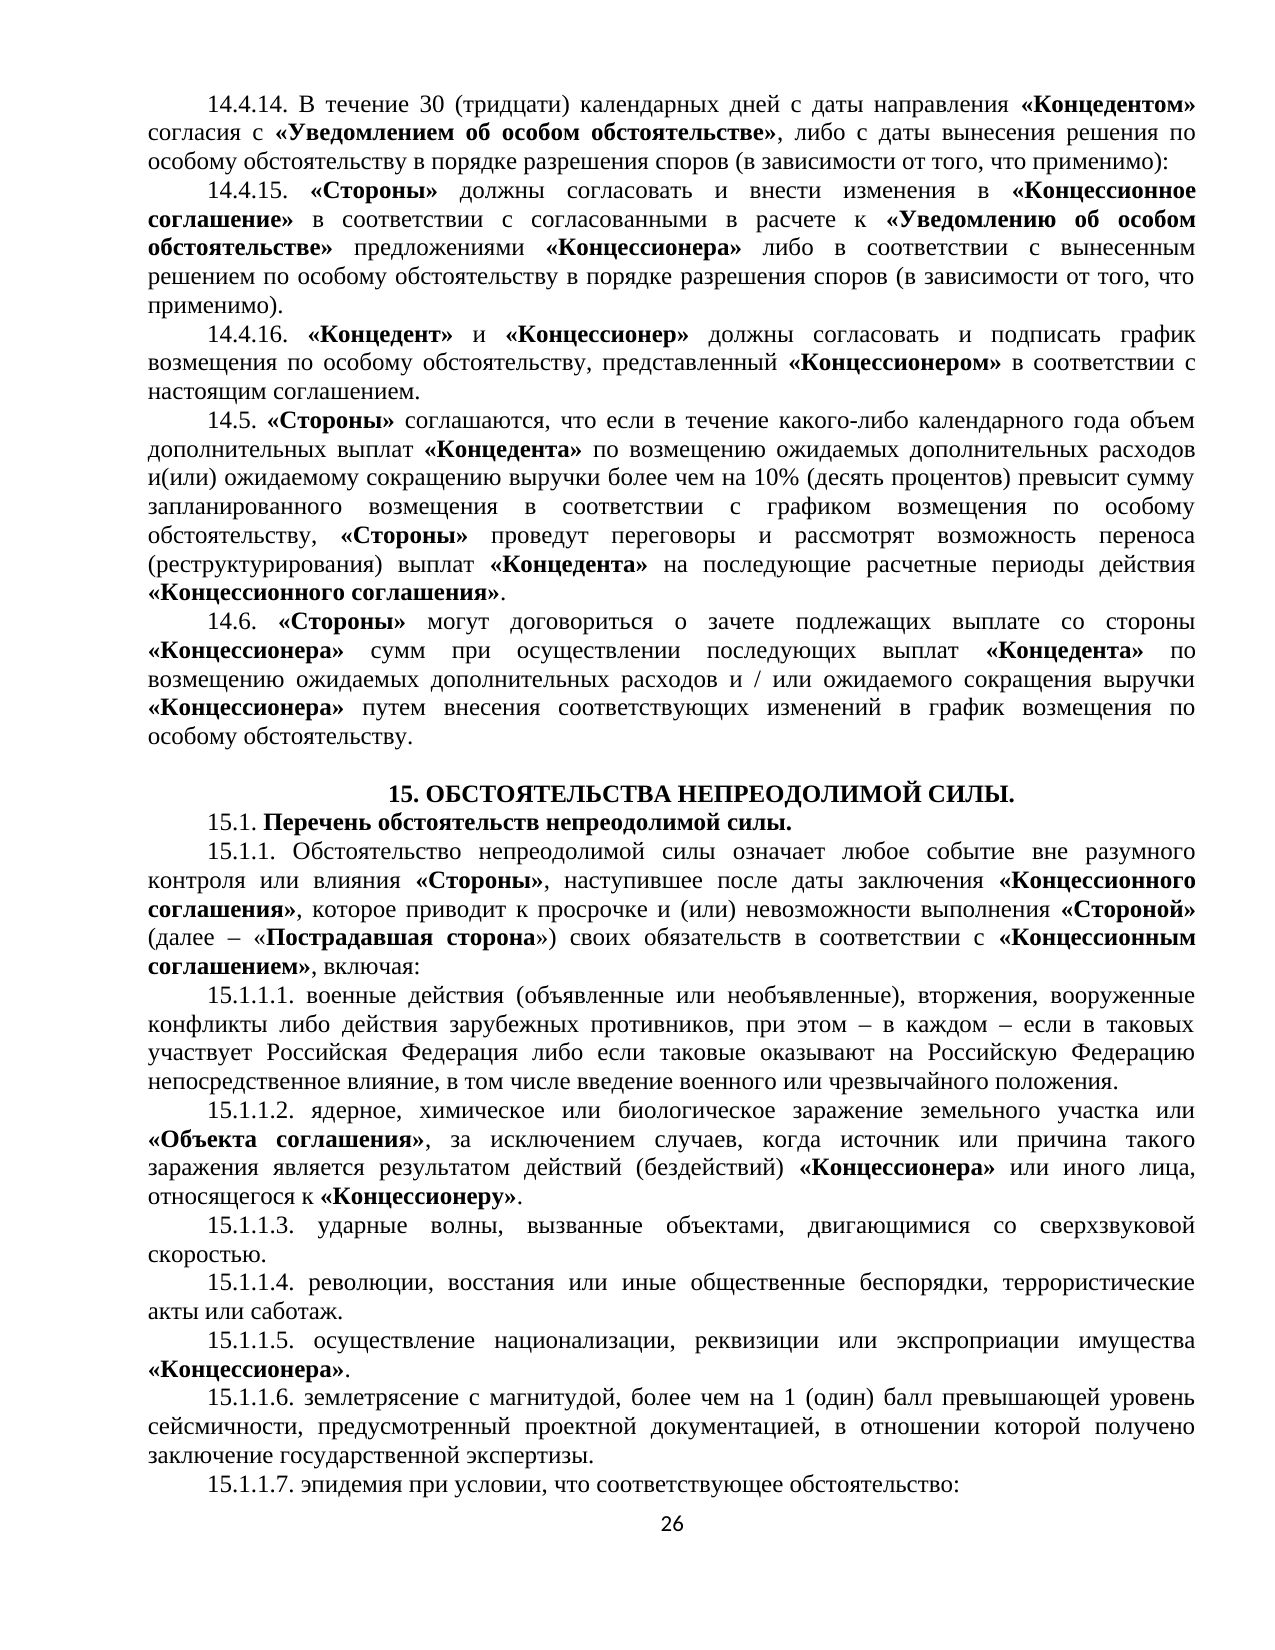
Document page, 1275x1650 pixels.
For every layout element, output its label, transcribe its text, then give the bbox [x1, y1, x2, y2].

text 15.1. Перечень обстоятельств непреодолимой силы. [148, 807, 1196, 836]
text 15.1.1.1. военные действия (объявленные или необъявленные), вторжения, вооруженные конфликты либо действия зарубежных противников, при этом – в каждом – если в таковых участвует Российская Федерация либо если таковые оказывают на Российскую Федерацию непосредственное влияние, в том числе введение военного или чрезвычайного положения. [148, 980, 1196, 1095]
text 15. ОБСТОЯТЕЛЬСТВА НЕПРЕОДОЛИМОЙ СИЛЫ. [148, 779, 1196, 807]
text 14.4.15. «Стороны» должны согласовать и внести изменения в «Концессионное соглашение» в соответствии с согласованными в расчете к «Уведомлению об особом обстоятельстве» предложениями «Концессионера» либо в соответствии с вынесенным решением по особому обстоятельству в порядке разрешения споров (в зависимости от того, что применимо). [148, 175, 1196, 319]
text 14.6. «Стороны» могут договориться о зачете подлежащих выплате со стороны «Концессионера» сумм при осуществлении последующих выплат «Концедента» по возмещению ожидаемых дополнительных расходов и / или ожидаемого сокращения выручки «Концессионера» путем внесения соответствующих изменений в график возмещения по особому обстоятельству. [148, 606, 1196, 750]
text 14.4.14. В течение 30 (тридцати) календарных дней с даты направления «Концедентом» согласия с «Уведомлением об особом обстоятельстве», либо с даты вынесения решения по особому обстоятельству в порядке разрешения споров (в зависимости от того, что применимо): [148, 89, 1196, 175]
text 14.4.16. «Концедент» и «Концессионер» должны согласовать и подписать график возмещения по особому обстоятельству, представленный «Концессионером» в соответствии с настоящим соглашением. [148, 319, 1196, 405]
text 15.1.1.5. осуществление национализации, реквизиции или экспроприации имущества «Концессионера». [148, 1325, 1196, 1382]
text 15.1.1.2. ядерное, химическое или биологическое заражение земельного участка или «Объекта соглашения», за исключением случаев, когда источник или причина такого заражения является результатом действий (бездействий) «Концессионера» или иного лица, относящегося к «Концессионеру». [148, 1095, 1196, 1210]
text 14.5. «Стороны» соглашаются, что если в течение какого-либо календарного года объем дополнительных выплат «Концедента» по возмещению ожидаемых дополнительных расходов и(или) ожидаемому сокращению выручки более чем на 10% (десять процентов) превысит сумму запланированного возмещения в соответствии с графиком возмещения по особому обстоятельству, «Стороны» проведут переговоры и рассмотрят возможность переноса (реструктурирования) выплат «Концедента» на последующие расчетные периоды действия «Концессионного соглашения». [148, 405, 1196, 606]
text 15.1.1.6. землетрясение с магнитудой, более чем на 1 (один) балл превышающей уровень сейсмичности, предусмотренный проектной документацией, в отношении которой получено заключение государственной экспертизы. [148, 1382, 1196, 1469]
text 15.1.1.7. эпидемия при условии, что соответствующее обстоятельство: [148, 1469, 1196, 1497]
text 15.1.1.3. ударные волны, вызванные объектами, двигающимися со сверхзвуковой скоростью. [148, 1210, 1196, 1267]
text 15.1.1.4. революции, восстания или иные общественные беспорядки, террористические акты или саботаж. [148, 1267, 1196, 1325]
text 15.1.1. Обстоятельство непреодолимой силы означает любое событие вне разумного контроля или влияния «Стороны», наступившее после даты заключения «Концессионного соглашения», которое приводит к просрочке и (или) невозможности выполнения «Стороной» (далее – «Пострадавшая сторона») своих обязательств в соответствии с «Концессионным соглашением», включая: [148, 836, 1196, 980]
